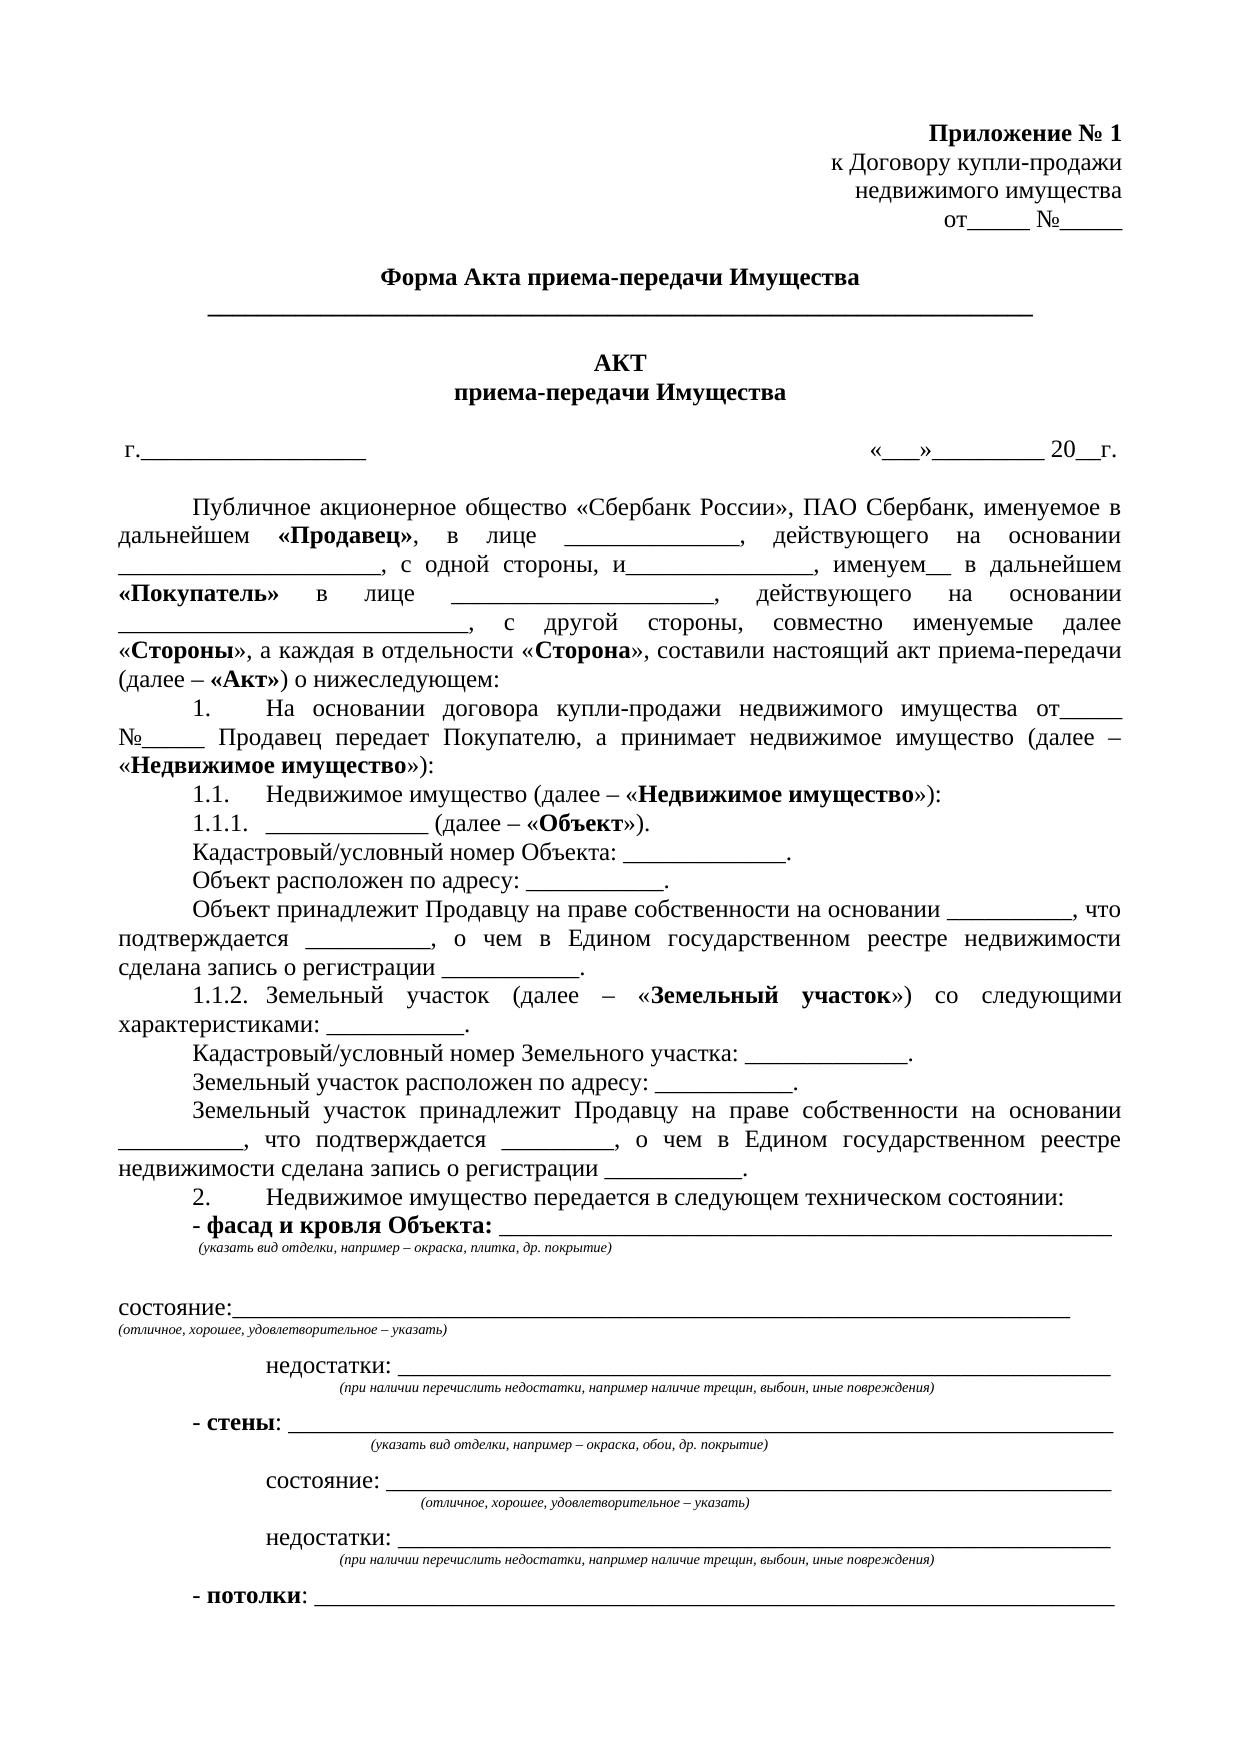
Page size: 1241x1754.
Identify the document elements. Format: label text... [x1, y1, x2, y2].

text недостатки: _________________________________________________________ [118, 1522, 1122, 1551]
list Недвижимое имущество (далее – «Недвижимое имущество»): [118, 779, 1122, 808]
text АКТ [118, 348, 1122, 377]
text Объект расположен по адресу: ___________. [118, 866, 1122, 894]
text - фасад и кровля Объекта: _________________________________________________ [118, 1211, 1122, 1239]
text (при наличии перечислить недостатки, например наличие трещин, выбоин, иные повреждения) [118, 1378, 1122, 1407]
list Недвижимое имущество передается в следующем техническом состоянии: [118, 1182, 1122, 1211]
list _____________ (далее – «Объект»). [118, 808, 1122, 837]
text недвижимого имущества [118, 176, 1122, 204]
text __________________________________________________________________ [118, 291, 1122, 319]
list На основании договора купли-продажи недвижимого имущества от_____ №_____ Продавец передает Покупателю, а принимает недвижимое имущество (далее – «Недвижимое имущество»): [118, 693, 1122, 779]
text состояние: __________________________________________________________ [118, 1465, 1122, 1493]
text приема-передачи Имущества [118, 377, 1122, 406]
text Кадастровый/условный номер Земельного участка: _____________. [118, 1038, 1122, 1067]
text (отличное, хорошее, удовлетворительное – указать) [118, 1493, 1122, 1522]
text недостатки: _________________________________________________________ [118, 1350, 1122, 1378]
text (указать вид отделки, например – окраска, обои, др. покрытие) [118, 1436, 1122, 1465]
text Кадастровый/условный номер Объекта: _____________. [118, 837, 1122, 866]
text Форма Акта приема-передачи Имущества [118, 262, 1122, 291]
text Земельный участок принадлежит Продавцу на праве собственности на основании __________, что подтверждается _________, о чем в Едином государственном реестре недвижимости сделана запись о регистрации ___________. [118, 1096, 1122, 1182]
text - стены: __________________________________________________________________ [118, 1407, 1122, 1436]
subtitle Приложение № 1 [177, 118, 1122, 147]
text к Договору купли-продажи [118, 147, 1122, 176]
text Объект принадлежит Продавцу на праве собственности на основании __________, что подтверждается __________, о чем в Едином государственном реестре недвижимости сделана запись о регистрации ___________. [118, 894, 1122, 981]
text (при наличии перечислить недостатки, например наличие трещин, выбоин, иные повреждения) [118, 1551, 1122, 1580]
text от_____ №_____ [118, 204, 1122, 233]
text Земельный участок расположен по адресу: ___________. [118, 1067, 1122, 1096]
text (указать вид отделки, например – окраска, плитка, др. покрытие) [118, 1239, 1122, 1268]
text состояние:___________________________________________________________________ (отличное, хорошее, удовлетворительное – указать) [118, 1268, 1122, 1350]
text г.__________________ «___»_________ 20__г. [118, 434, 1122, 463]
text Публичное акционерное общество «Сбербанк России», ПАО Сбербанк, именуемое в дальнейшем «Продавец», в лице ______________, действующего на основании _____________________, с одной стороны, и_______________, именуем__ в дальнейшем «Покупатель» в лице _____________________, действующего на основании ____________________________, с другой стороны, совместно именуемые далее «Стороны», а каждая в отдельности «Сторона», составили настоящий акт приема-передачи (далее – «Акт») о нижеследующем: [118, 492, 1122, 693]
text - потолки: ________________________________________________________________ [118, 1580, 1122, 1608]
list Земельный участок (далее – «Земельный участок») со следующими характеристиками: ___________. [118, 981, 1122, 1038]
